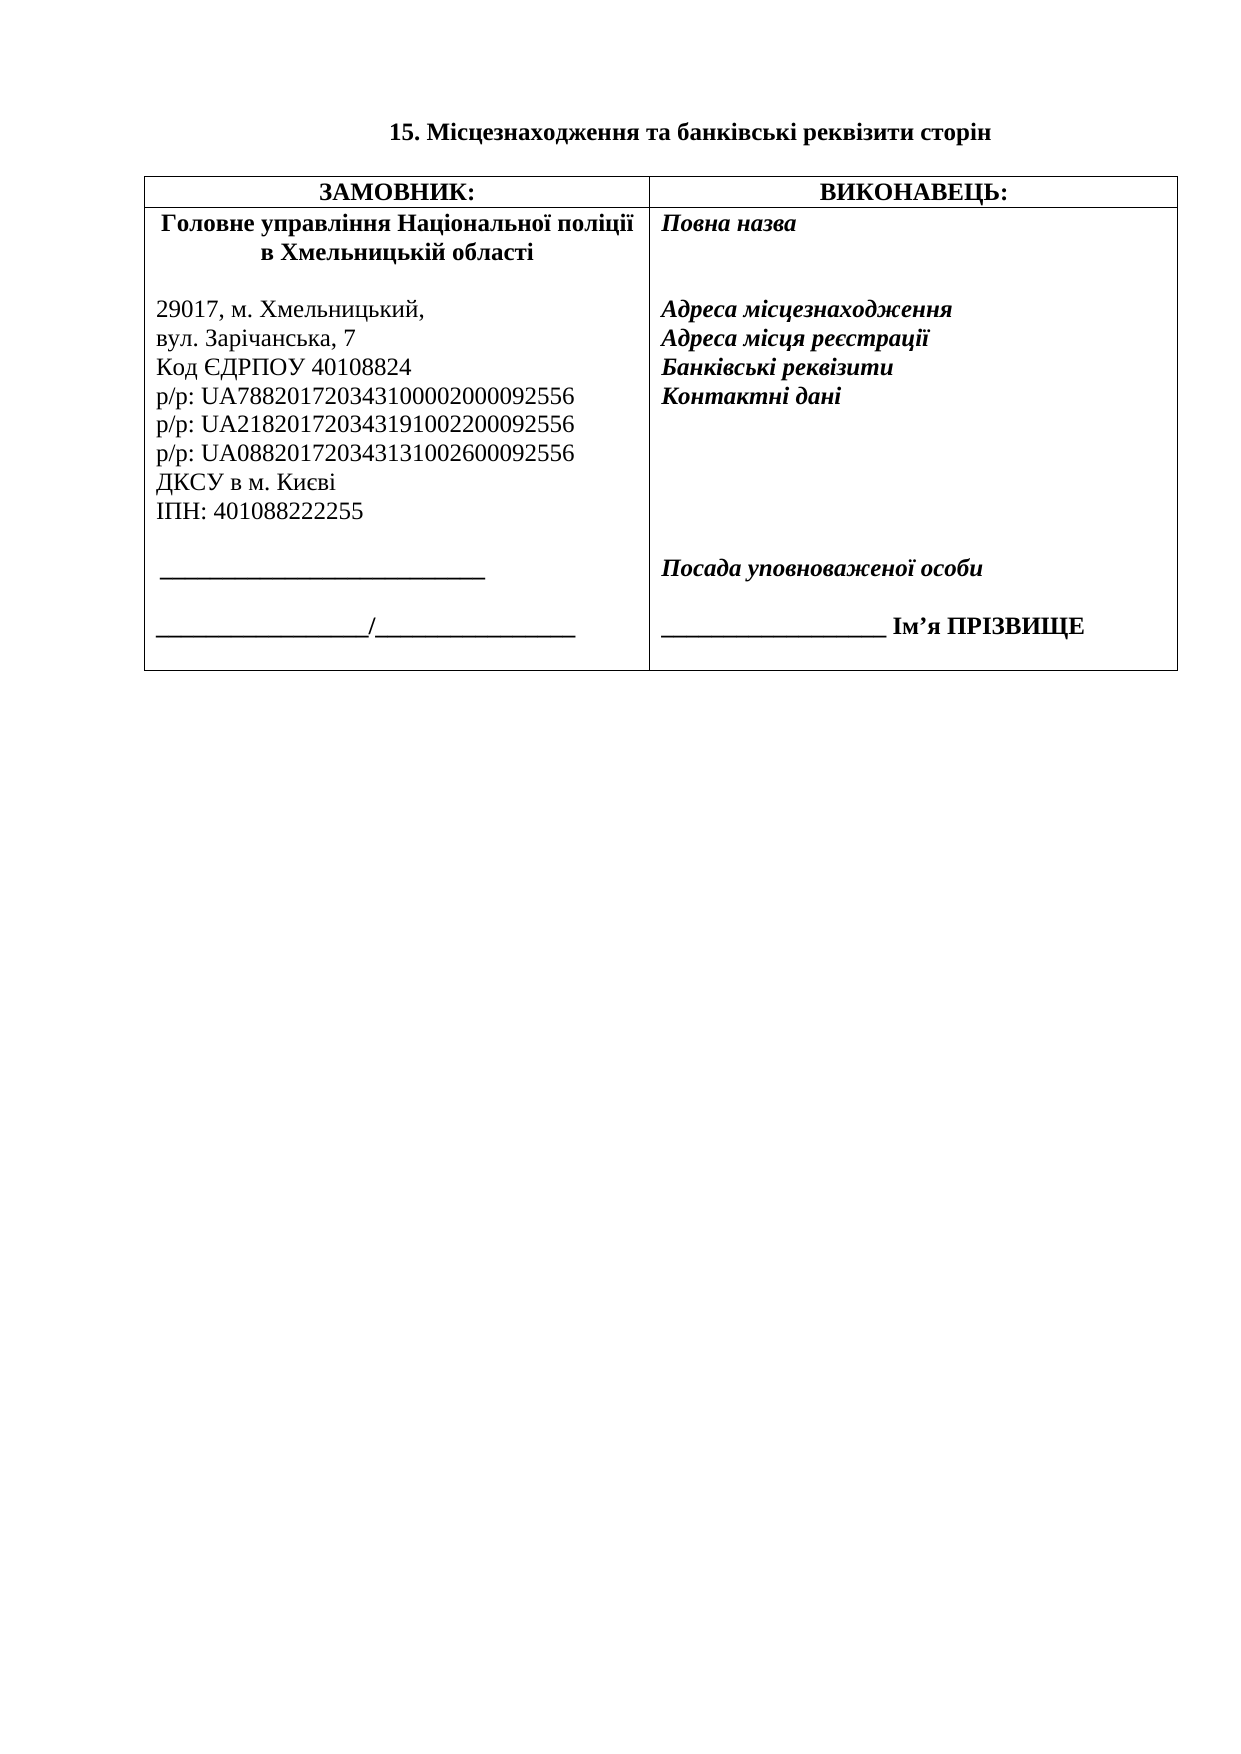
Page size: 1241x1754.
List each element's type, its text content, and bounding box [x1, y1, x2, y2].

table_cell Повна назва Адреса місцезнаходження Адреса місця реєстрації Банківські реквізити Контактні дані Посада уповноваженої особи __________________ Ім’я ПРІЗВИЩЕ [650, 208, 1177, 670]
table_header ВИКОНАВЕЦЬ: [650, 177, 1177, 207]
table_header ЗАМОВНИК: [145, 177, 649, 207]
text 15. Місцезнаходження та банківські реквізити сторін [148, 117, 1152, 146]
table_cell Головне управління Національної поліції в Хмельницькій області 29017, м. Хмельницький, вул. Зарічанська, 7 Код ЄДРПОУ 40108824 р/р: UA788201720343100002000092556 р/р: UA218201720343191002200092556 р/р: UA088201720343131002600092556 ДКСУ в м. Києві ІПН: 401088222255 __________________________ _________________/________________ [145, 208, 649, 670]
